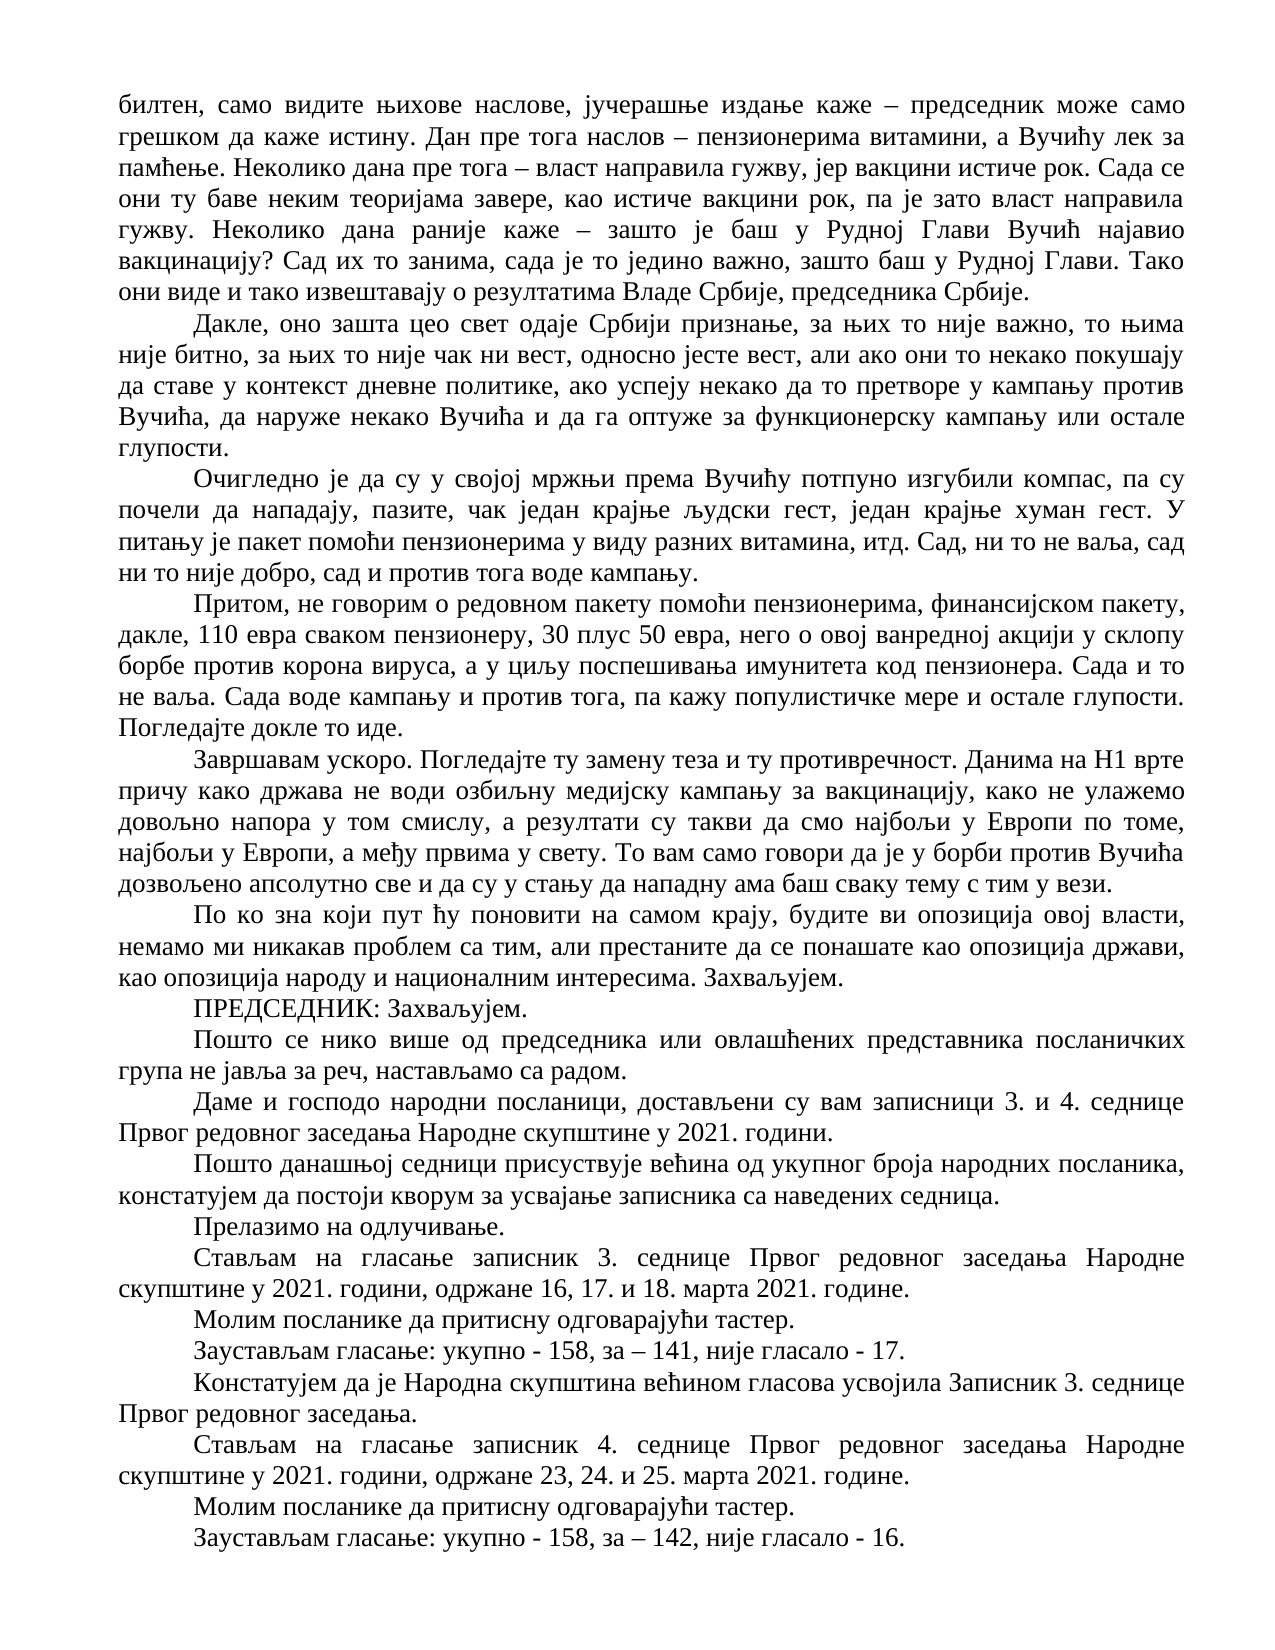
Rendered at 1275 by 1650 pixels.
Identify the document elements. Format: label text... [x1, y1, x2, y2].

text Очигледно је да су у својој мржњи према Вучићу потпуно изгубили компас, па су почели да нападају, пазите, чак један крајње људски гест, један крајње хуман гест. У питању је пакет помоћи пензионерима у виду разних витамина, итд. Сад, ни то не ваља, сад ни то није добро, сад и против тога воде кампању. [118, 462, 1186, 587]
text Притом, не говорим о редовном пакету помоћи пензионерима, финансијском пакету, дакле, 110 евра сваком пензионеру, 30 плус 50 евра, него о овој ванредној акцији у склопу борбе против корона вируса, а у циљу поспешивања имунитета код пензионера. Сада и то не ваља. Сада воде кампању и против тога, па кажу популистичке мере и остале глупости. Погледајте докле то иде. [118, 587, 1186, 743]
text Пошто данашњој седници присуствује већина од укупног броја народних посланика, констатујем да постоји кворум за усвајање записника са наведених седница. [118, 1148, 1186, 1210]
text Завршавам ускоро. Погледајте ту замену теза и ту противречност. Данима на Н1 врте причу како држава не води озбиљну медијску кампању за вакцинацију, како не улажемо довољно напора у том смислу, а резултати су такви да смо најбољи у Европи по томе, најбољи у Европи, а међу првима у свету. То вам само говори да је у борби против Вучића дозвољено апсолутно све и да су у стању да нападну ама баш сваку тему с тим у вези. [118, 743, 1186, 898]
text ПРЕДСЕДНИК: Захваљујем. [118, 992, 1186, 1023]
text По ко зна који пут ћу поновити на самом крају, будите ви опозиција овој власти, немамо ми никакав проблем са тим, али престаните да се понашате као опозиција држави, као опозиција народу и националним интересима. Захваљујем. [118, 898, 1186, 992]
text Заустављам гласање: укупно - 158, за – 141, није гласало - 17. [118, 1334, 1186, 1366]
text Дакле, оно зашта цео свет одаје Србији признање, за њих то није важно, то њима није битно, за њих то није чак ни вест, односно јесте вест, али ако они то некако покушају да ставе у контекст дневне политике, ако успеју некако да то претворе у кампању против Вучића, да наруже некако Вучића и да га оптуже за функционерску кампању или остале глупости. [118, 307, 1186, 462]
text Молим посланике да притисну одговарајући тастер. [118, 1303, 1186, 1334]
text Молим посланике да притисну одговарајући тастер. [118, 1490, 1186, 1521]
text Констатујем да је Народна скупштина већином гласова усвојила Записник 3. седнице Првог редовног заседања. [118, 1366, 1186, 1428]
text Прелазимо на одлучивање. [118, 1210, 1186, 1241]
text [118, 89, 1186, 307]
text Стављам на гласање записник 3. седнице Првог редовног заседања Народне скупштине у 2021. години, одржане 16, 17. и 18. марта 2021. године. [118, 1241, 1186, 1303]
text Заустављам гласање: укупно - 158, за – 142, није гласало - 16. [118, 1521, 1186, 1552]
text Стављам на гласање записник 4. седнице Првог редовног заседања Народне скупштине у 2021. години, одржане 23, 24. и 25. марта 2021. године. [118, 1428, 1186, 1490]
text Даме и господо народни посланици, достављени су вам записници 3. и 4. седнице Првог редовног заседања Народне скупштине у 2021. години. [118, 1085, 1186, 1148]
text Пошто се нико више од председника или овлашћених представника посланичких група не јавља за реч, настављамо са радом. [118, 1023, 1186, 1085]
